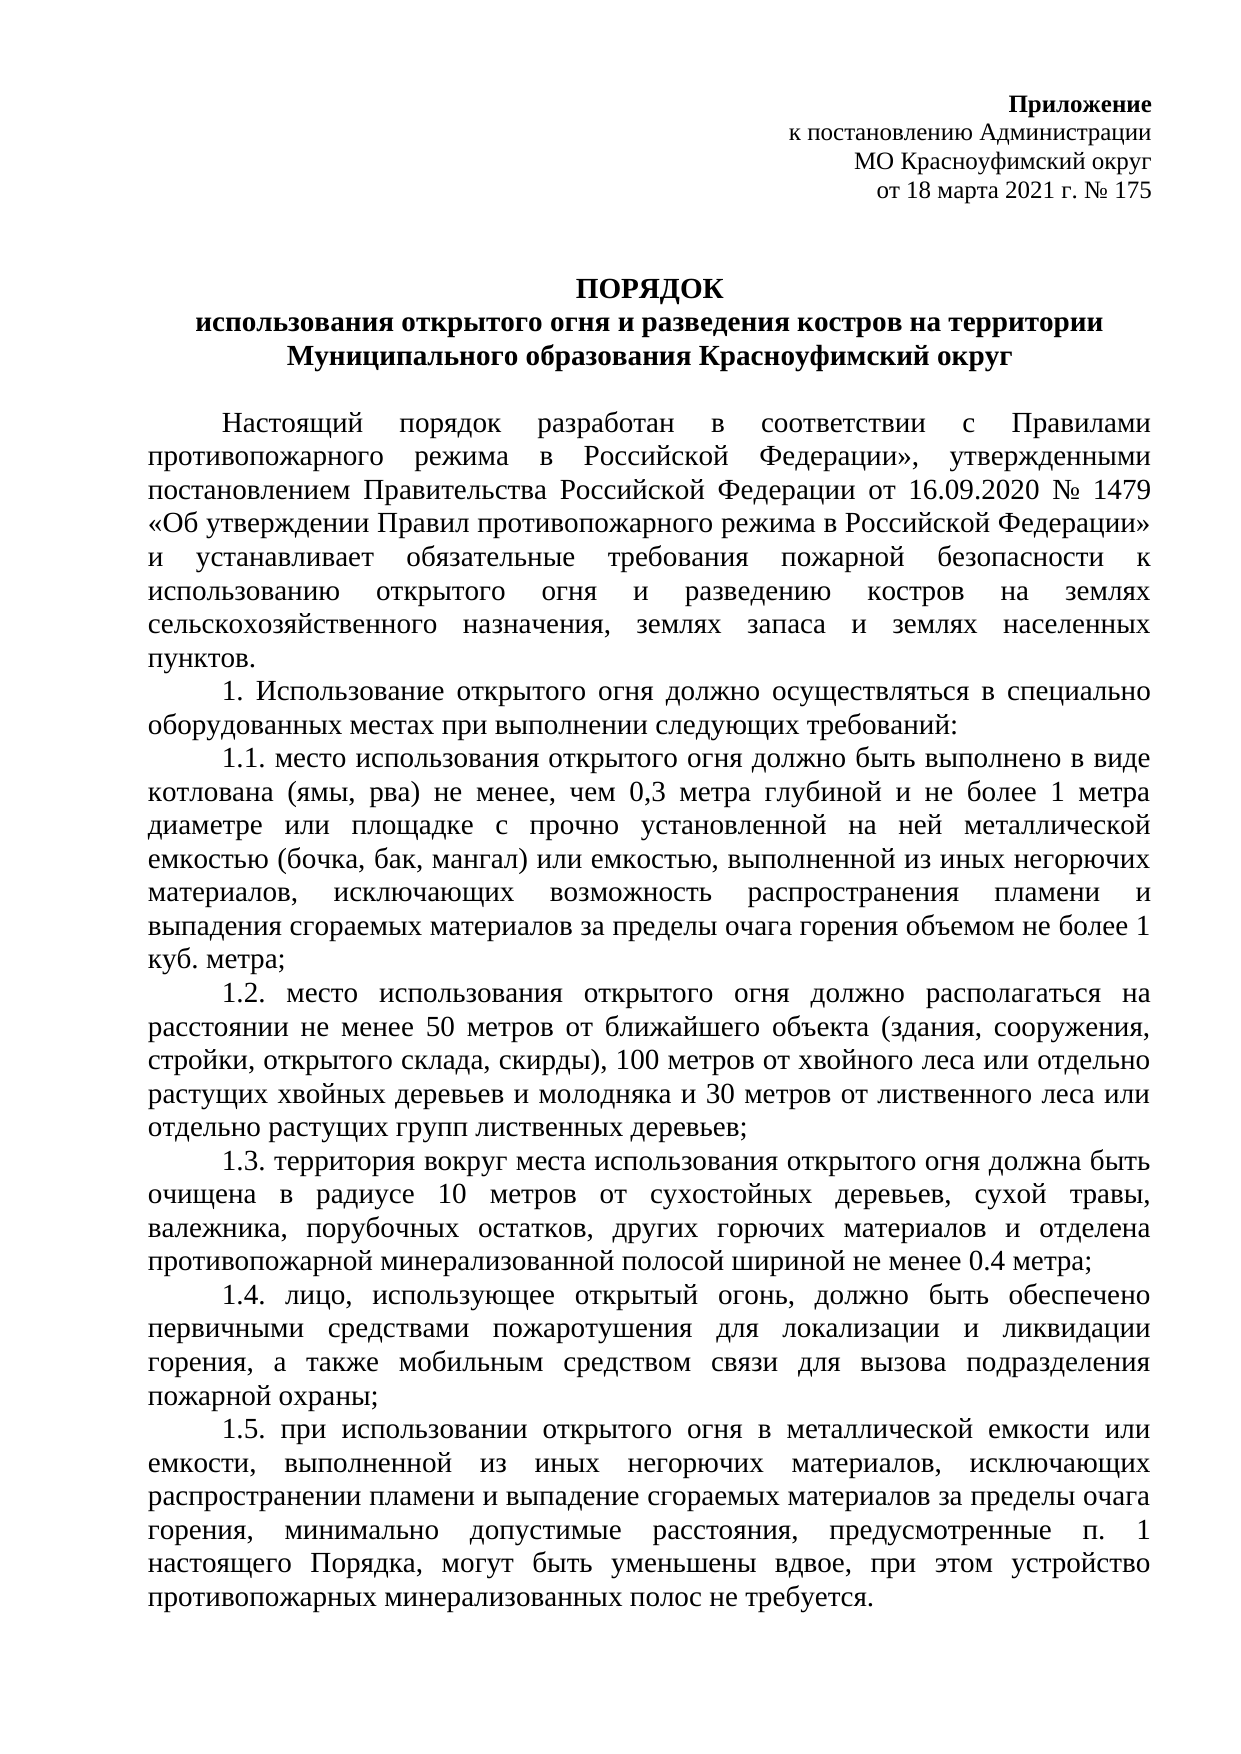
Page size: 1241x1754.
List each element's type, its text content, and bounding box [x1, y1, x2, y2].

text 1. Использование открытого огня должно осуществляться в специально оборудованных местах при выполнении следующих требований: [148, 673, 1152, 740]
text 1.3. территория вокруг места использования открытого огня должна быть очищена в радиусе 10 метров от сухостойных деревьев, сухой травы, валежника, порубочных остатков, других горючих материалов и отделена противопожарной минерализованной полосой шириной не менее 0.4 метра; [148, 1143, 1152, 1277]
text 1.5. при использовании открытого огня в металлической емкости или емкости, выполненной из иных негорючих материалов, исключающих распространении пламени и выпадение сгораемых материалов за пределы очага горения, минимально допустимые расстояния, предусмотренные п. 1 настоящего Порядка, могут быть уменьшены вдвое, при этом устройство противопожарных минерализованных полос не требуется. [148, 1411, 1152, 1612]
text Приложение [148, 89, 1152, 117]
text МО Красноуфимский округ [148, 146, 1152, 175]
text 1.1. место использования открытого огня должно быть выполнено в виде котлована (ямы, рва) не менее, чем 0,3 метра глубиной и не более 1 метра диаметре или площадке с прочно установленной на ней металлической емкостью (бочка, бак, мангал) или емкостью, выполненной из иных негорючих материалов, исключающих возможность распространения пламени и выпадения сгораемых материалов за пределы очага горения объемом не более 1 куб. метра; [148, 740, 1152, 975]
text 1.4. лицо, использующее открытый огонь, должно быть обеспечено первичными средствами пожаротушения для локализации и ликвидации горения, а также мобильным средством связи для вызова подразделения пожарной охраны; [148, 1277, 1152, 1411]
text к постановлению Администрации [148, 117, 1152, 146]
text 1.2. место использования открытого огня должно располагаться на расстоянии не менее 50 метров от ближайшего объекта (здания, сооружения, стройки, открытого склада, скирды), 100 метров от хвойного леса или отдельно растущих хвойных деревьев и молодняка и 30 метров от лиственного леса или отдельно растущих групп лиственных деревьев; [148, 975, 1152, 1143]
text Настоящий порядок разработан в соответствии с Правилами противопожарного режима в Российской Федерации», утвержденными постановлением Правительства Российской Федерации от 16.09.2020 № 1479 «Об утверждении Правил противопожарного режима в Российской Федерации» и устанавливает обязательные требования пожарной безопасности к использованию открытого огня и разведению костров на землях сельскохозяйственного назначения, землях запаса и землях населенных пунктов. [148, 405, 1152, 673]
text от 18 марта 2021 г. № 175 [148, 175, 1152, 204]
text ПОРЯДОК [148, 271, 1152, 304]
text использования открытого огня и разведения костров на территории Муниципального образования Красноуфимский округ [148, 304, 1152, 371]
